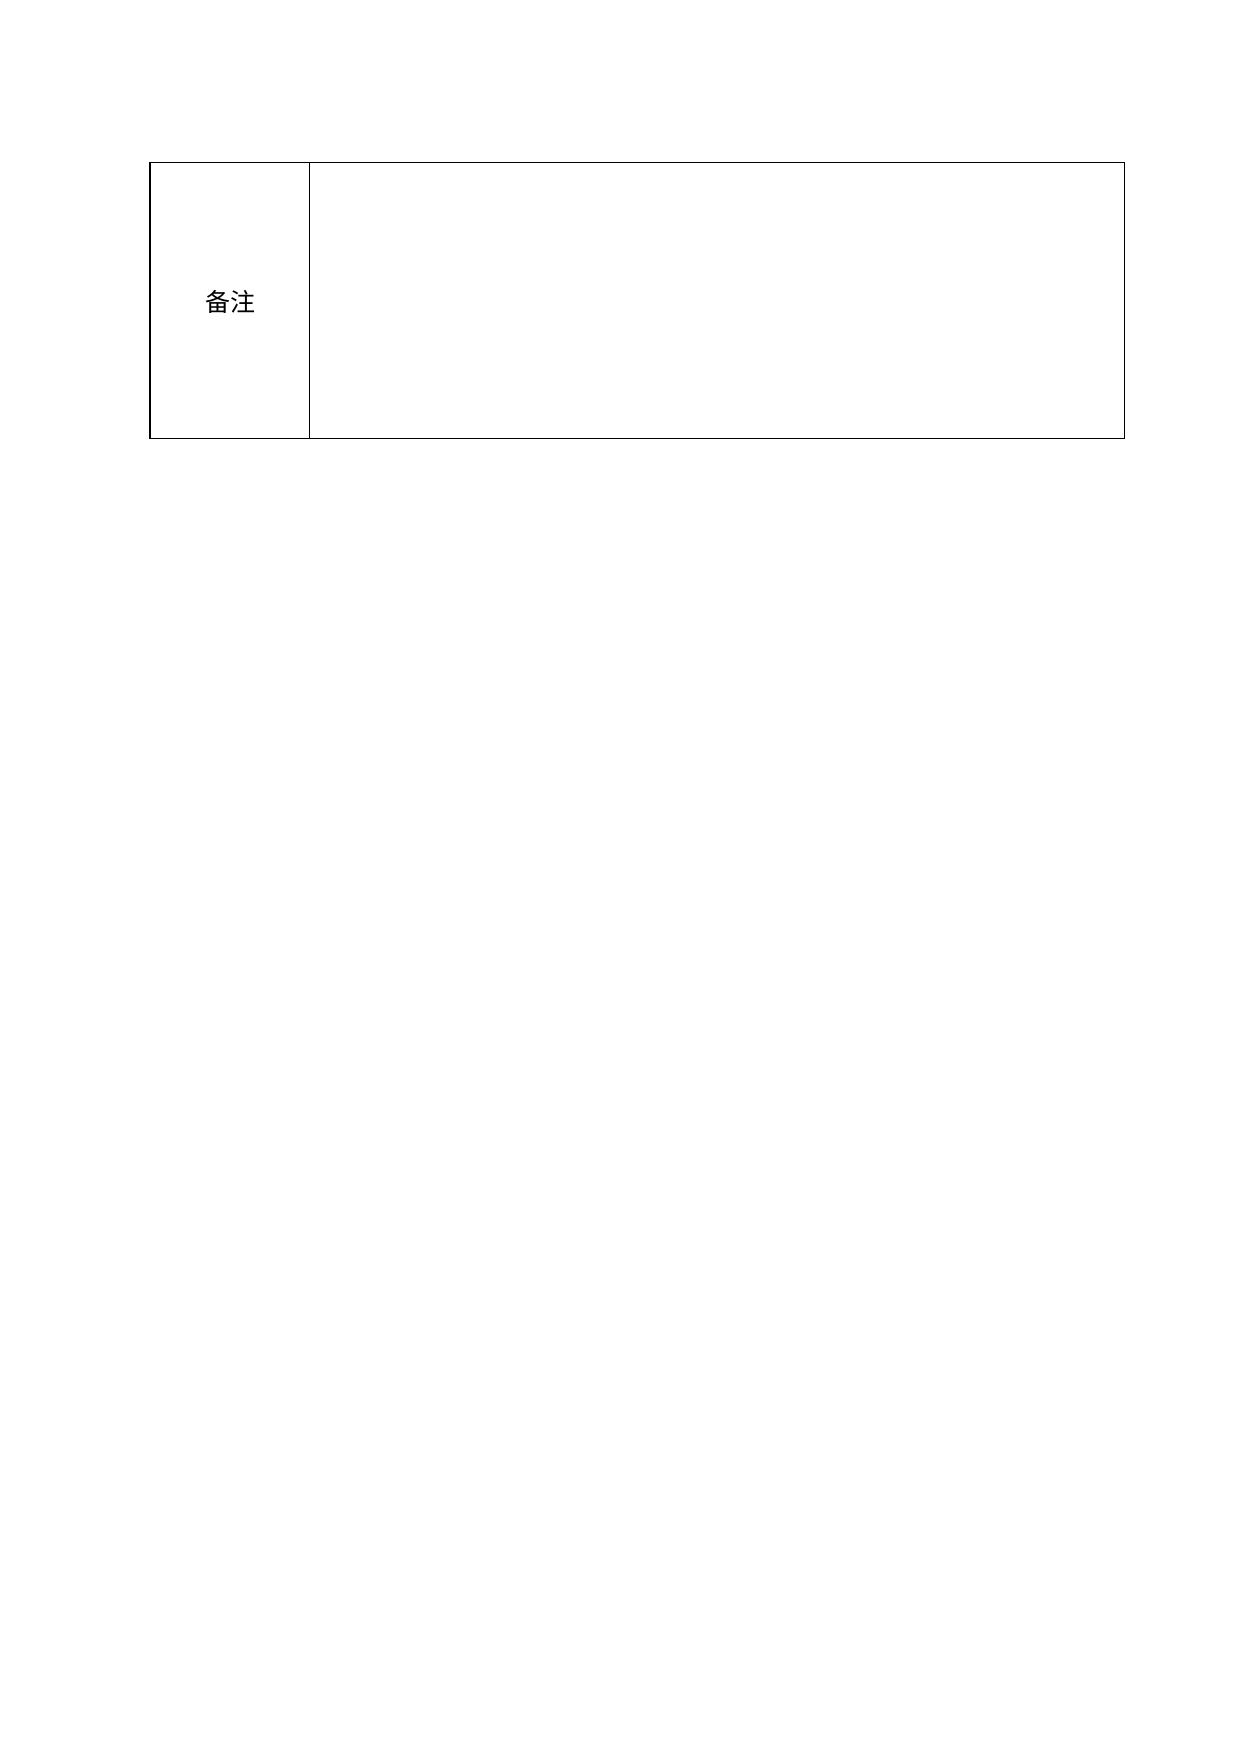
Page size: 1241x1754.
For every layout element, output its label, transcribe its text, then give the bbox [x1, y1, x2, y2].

table_cell 备注 [151, 163, 309, 438]
table_cell [310, 163, 1124, 438]
